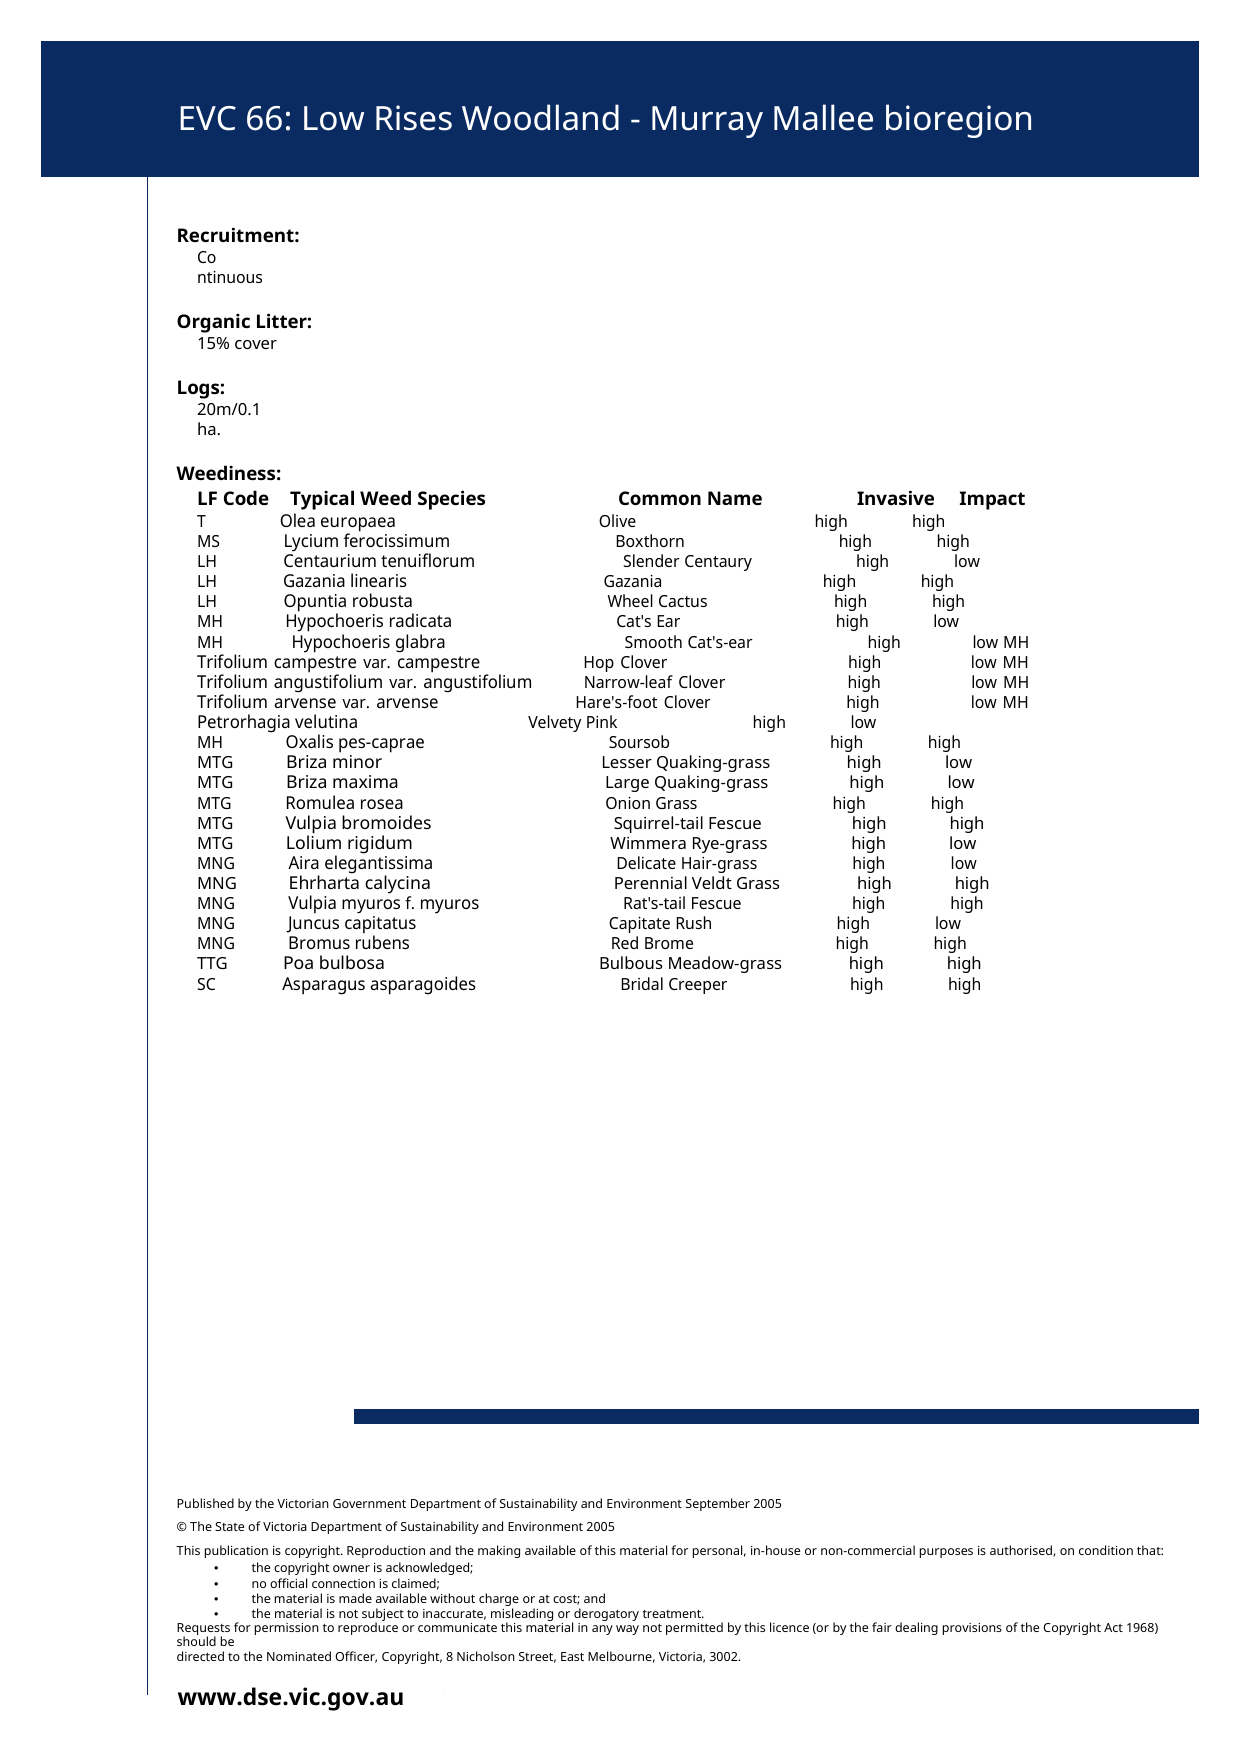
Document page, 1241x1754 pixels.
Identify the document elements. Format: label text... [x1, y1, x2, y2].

text www.dse.vic.gov.au [177, 1680, 1211, 1712]
